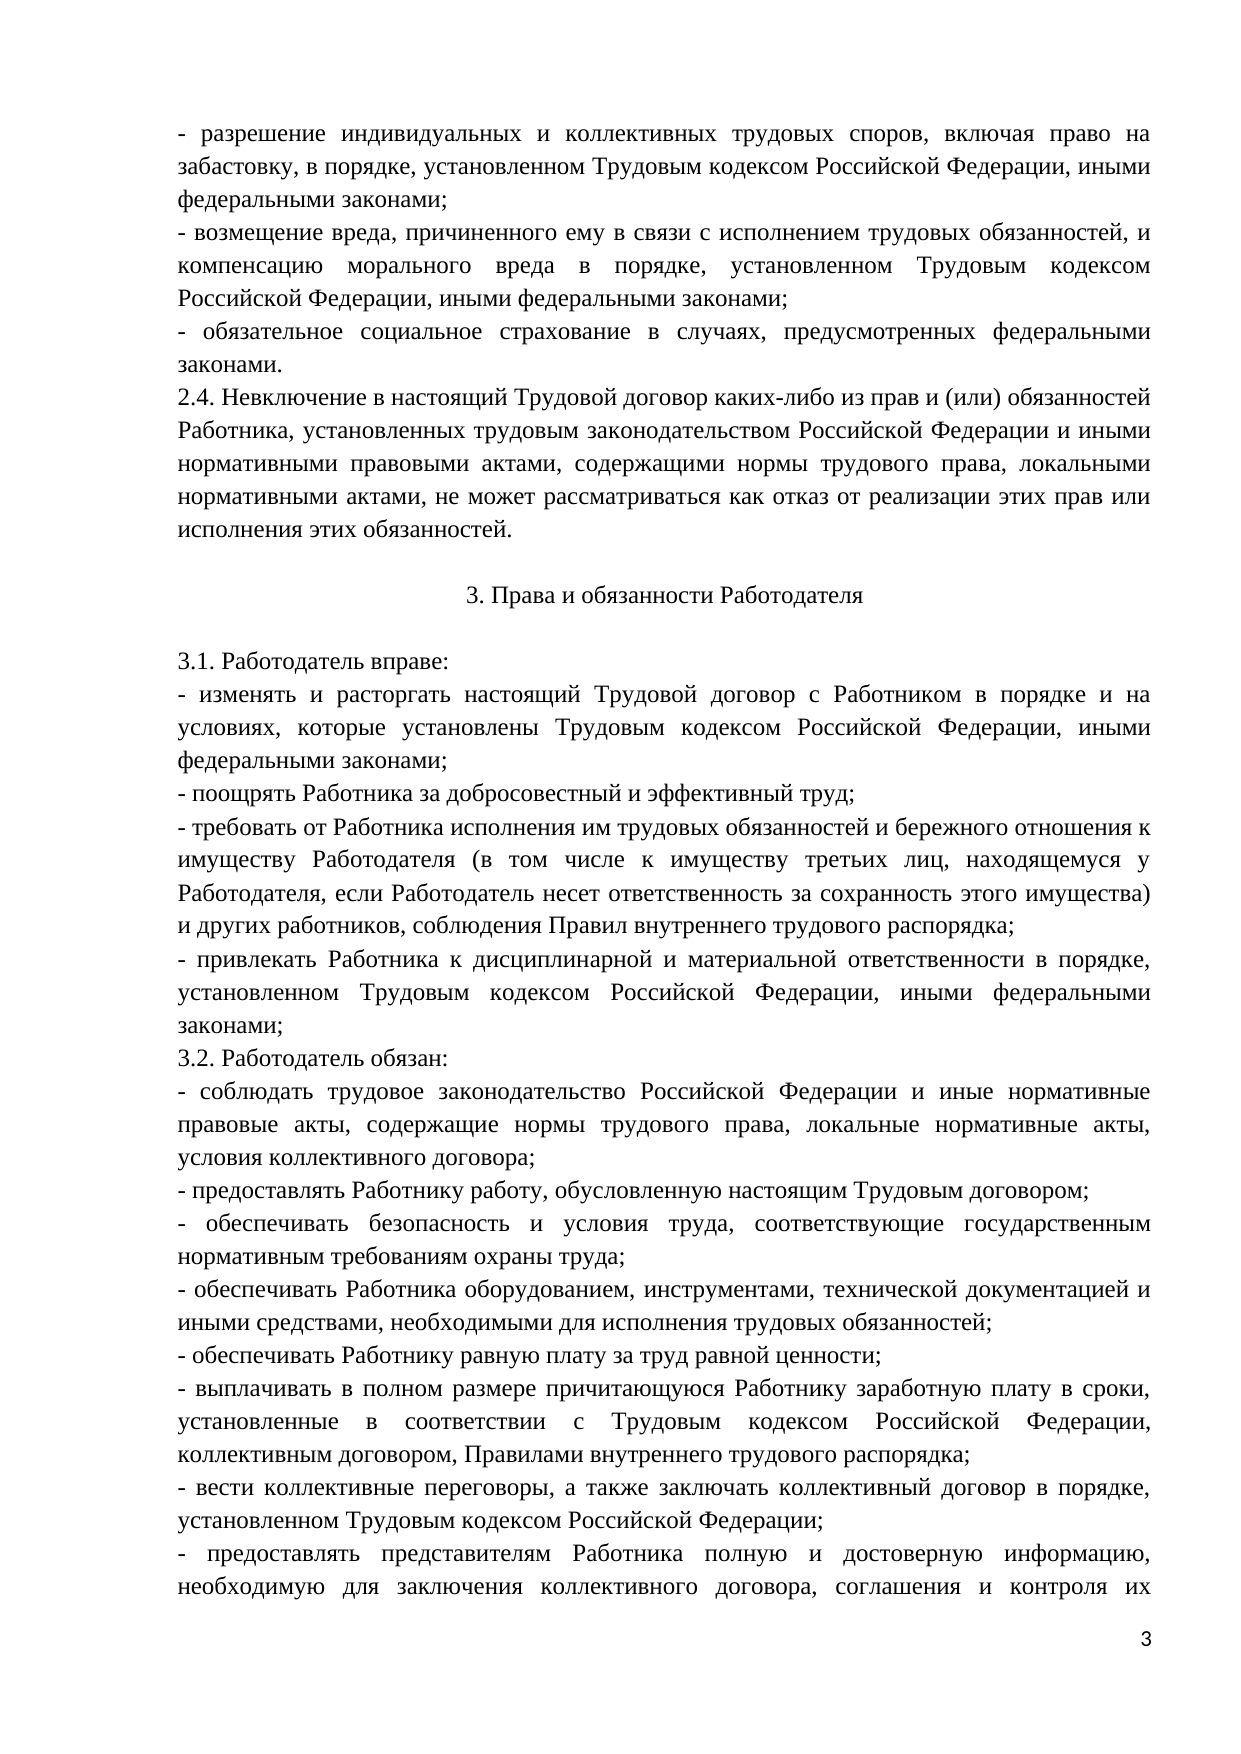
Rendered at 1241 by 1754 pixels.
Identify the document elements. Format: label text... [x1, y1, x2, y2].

text - обеспечивать безопасность и условия труда, соответствующие государственным нормативным требованиям охраны труда; [177, 1208, 1152, 1269]
text - разрешение индивидуальных и коллективных трудовых споров, включая право на забастовку, в порядке, установленном Трудовым кодексом Российской Федерации, иными федеральными законами; [177, 118, 1152, 213]
text 2.4. Невключение в настоящий Трудовой договор каких-либо из прав и (или) обязанностей Работника, установленных трудовым законодательством Российской Федерации и иными нормативными правовыми актами, содержащими нормы трудового права, локальными нормативными актами, не может рассматриваться как отказ от реализации этих прав или исполнения этих обязанностей. [177, 382, 1152, 543]
text - обеспечивать Работнику равную плату за труд равной ценности; [177, 1340, 1152, 1369]
text - выплачивать в полном размере причитающуюся Работнику заработную плату в сроки, установленные в соответствии с Трудовым кодексом Российской Федерации, коллективным договором, Правилами внутреннего трудового распорядка; [177, 1373, 1152, 1468]
text 3.2. Работодатель обязан: [177, 1043, 1152, 1071]
text - изменять и расторгать настоящий Трудовой договор с Работником в порядке и на условиях, которые установлены Трудовым кодексом Российской Федерации, иными федеральными законами; [177, 679, 1152, 774]
text - обязательное социальное страхование в случаях, предусмотренных федеральными законами. [177, 316, 1152, 378]
text - требовать от Работника исполнения им трудовых обязанностей и бережного отношения к имуществу Работодателя (в том числе к имуществу третьих лиц, находящемуся у Работодателя, если Работодатель несет ответственность за сохранность этого имущества) и других работников, соблюдения Правил внутреннего трудового распорядка; [177, 812, 1152, 939]
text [177, 1538, 1152, 1600]
text - поощрять Работника за добросовестный и эффективный труд; [177, 778, 1152, 807]
text - вести коллективные переговоры, а также заключать коллективный договор в порядке, установленном Трудовым кодексом Российской Федерации; [177, 1472, 1152, 1534]
text 3.1. Работодатель вправе: [177, 646, 1152, 675]
text - обеспечивать Работника оборудованием, инструментами, технической документацией и иными средствами, необходимыми для исполнения трудовых обязанностей; [177, 1274, 1152, 1336]
text - соблюдать трудовое законодательство Российской Федерации и иные нормативные правовые акты, содержащие нормы трудового права, локальные нормативные акты, условия коллективного договора; [177, 1076, 1152, 1171]
text - предоставлять Работнику работу, обусловленную настоящим Трудовым договором; [177, 1175, 1152, 1203]
text - привлекать Работника к дисциплинарной и материальной ответственности в порядке, установленном Трудовым кодексом Российской Федерации, иными федеральными законами; [177, 944, 1152, 1038]
text - возмещение вреда, причиненного ему в связи с исполнением трудовых обязанностей, и компенсацию морального вреда в порядке, установленном Трудовым кодексом Российской Федерации, иными федеральными законами; [177, 217, 1152, 312]
text 3. Права и обязанности Работодателя [177, 580, 1152, 609]
